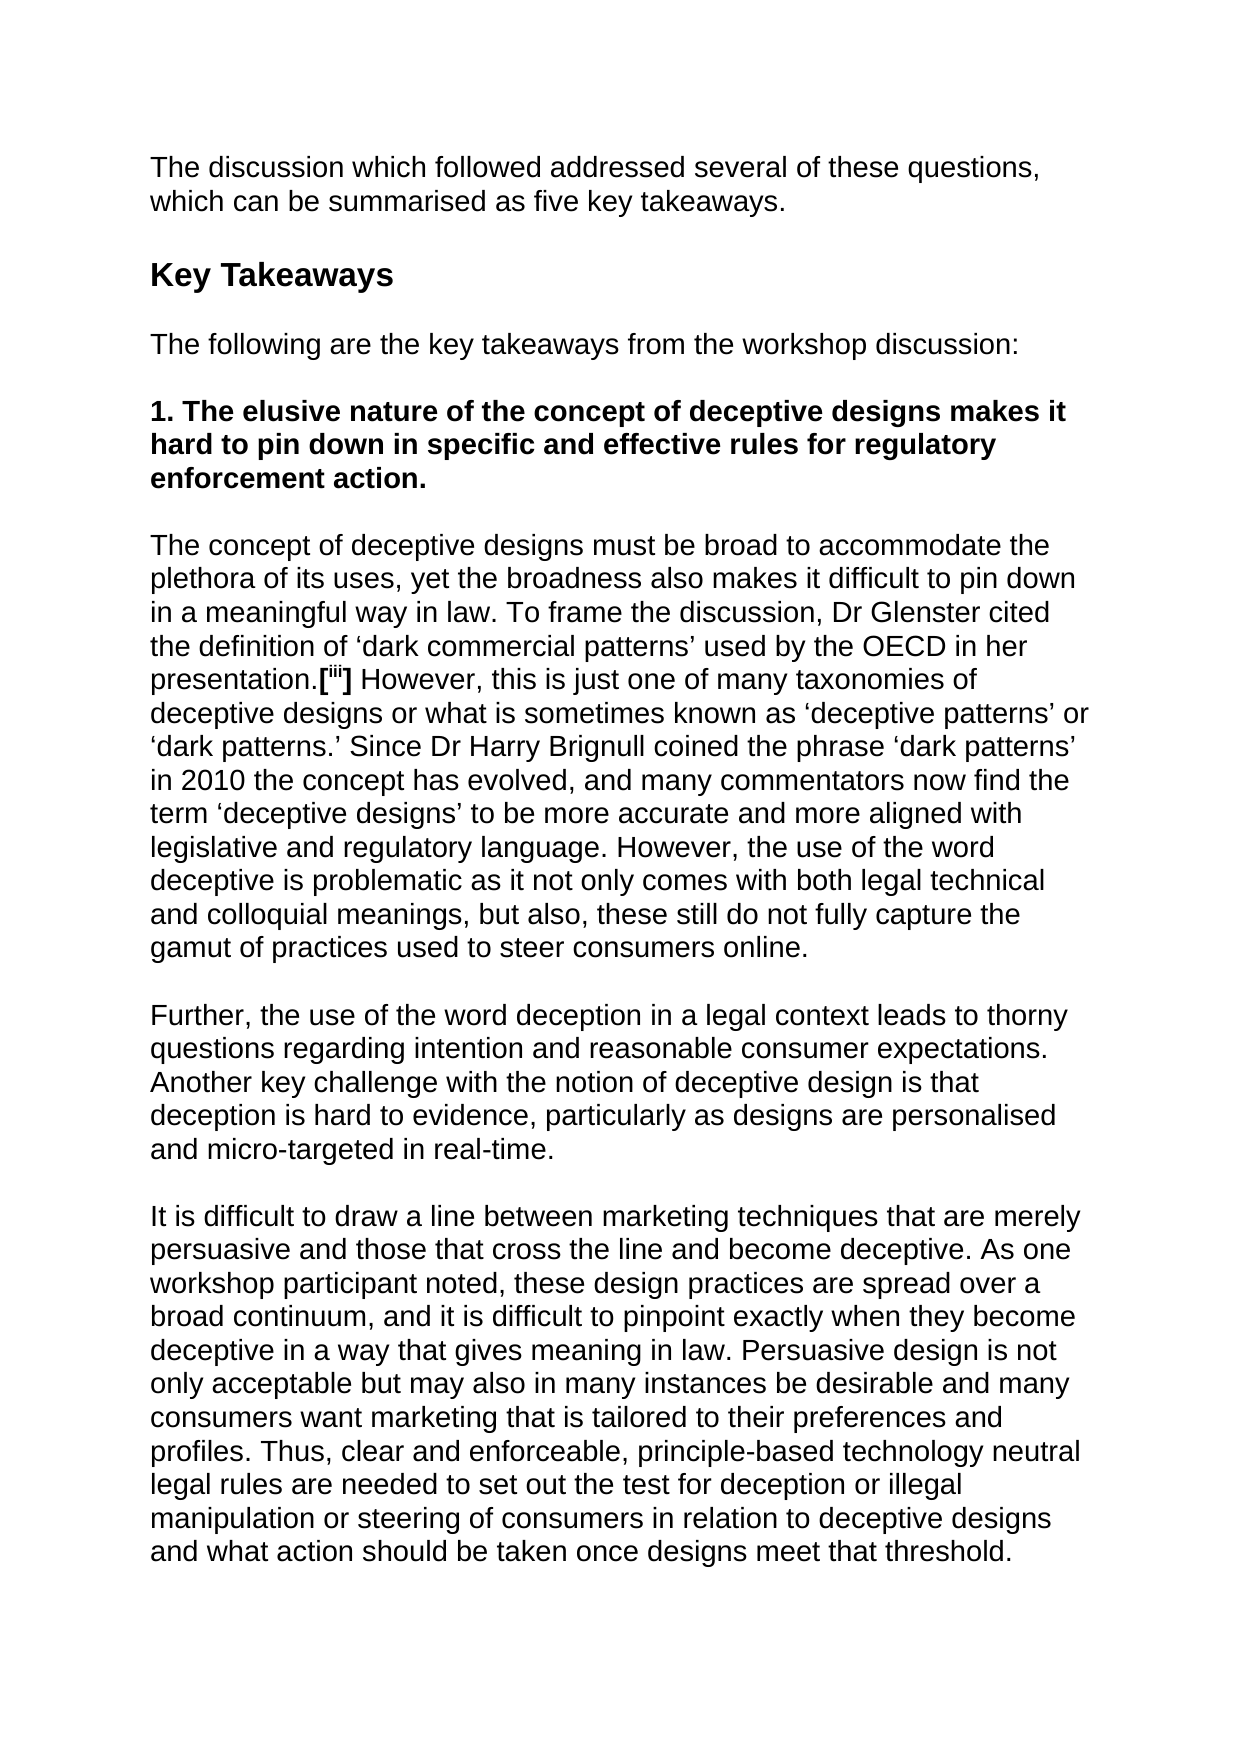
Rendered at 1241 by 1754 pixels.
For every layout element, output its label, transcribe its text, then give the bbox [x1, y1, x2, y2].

text It is difficult to draw a line between marketing techniques that are merely persuasive and those that cross the line and become deceptive. As one workshop participant noted, these design practices are spread over a broad continuum, and it is difficult to pinpoint exactly when they become deceptive in a way that gives meaning in law. Persuasive design is not only acceptable but may also in many instances be desirable and many consumers want marketing that is tailored to their preferences and profiles. Thus, clear and enforceable, principle-based technology neutral legal rules are needed to set out the test for deception or illegal manipulation or steering of consumers in relation to deceptive designs and what action should be taken once designs meet that threshold. [150, 1199, 1090, 1568]
text Further, the use of the word deception in a legal context leads to thorny questions regarding intention and reasonable consumer expectations. Another key challenge with the notion of deceptive design is that deception is hard to evidence, particularly as designs are personalised and micro-targeted in real-time. [150, 998, 1090, 1165]
subtitle Key Takeaways [150, 255, 1090, 293]
text The discussion which followed addressed several of these questions, which can be summarised as five key takeaways. [150, 150, 1090, 217]
text 1. The elusive nature of the concept of deceptive designs makes it hard to pin down in specific and effective rules for regulatory enforcement action. [150, 394, 1090, 494]
text The following are the key takeaways from the workshop discussion: [150, 327, 1090, 360]
text The concept of deceptive designs must be broad to accommodate the plethora of its uses, yet the broadness also makes it difficult to pin down in a meaningful way in law. To frame the discussion, Dr Glenster cited the definition of ‘dark commercial patterns’ used by the OECD in her presentation.[] However, this is just one of many taxonomies of deceptive designs or what is sometimes known as ‘deceptive patterns’ or ‘dark patterns.’ Since Dr Harry Brignull coined the phrase ‘dark patterns’ in 2010 the concept has evolved, and many commentators now find the term ‘deceptive designs’ to be more accurate and more aligned with legislative and regulatory language. However, the use of the word deceptive is problematic as it not only comes with both legal technical and colloquial meanings, but also, these still do not fully capture the gamut of practices used to steer consumers online. [150, 528, 1090, 964]
